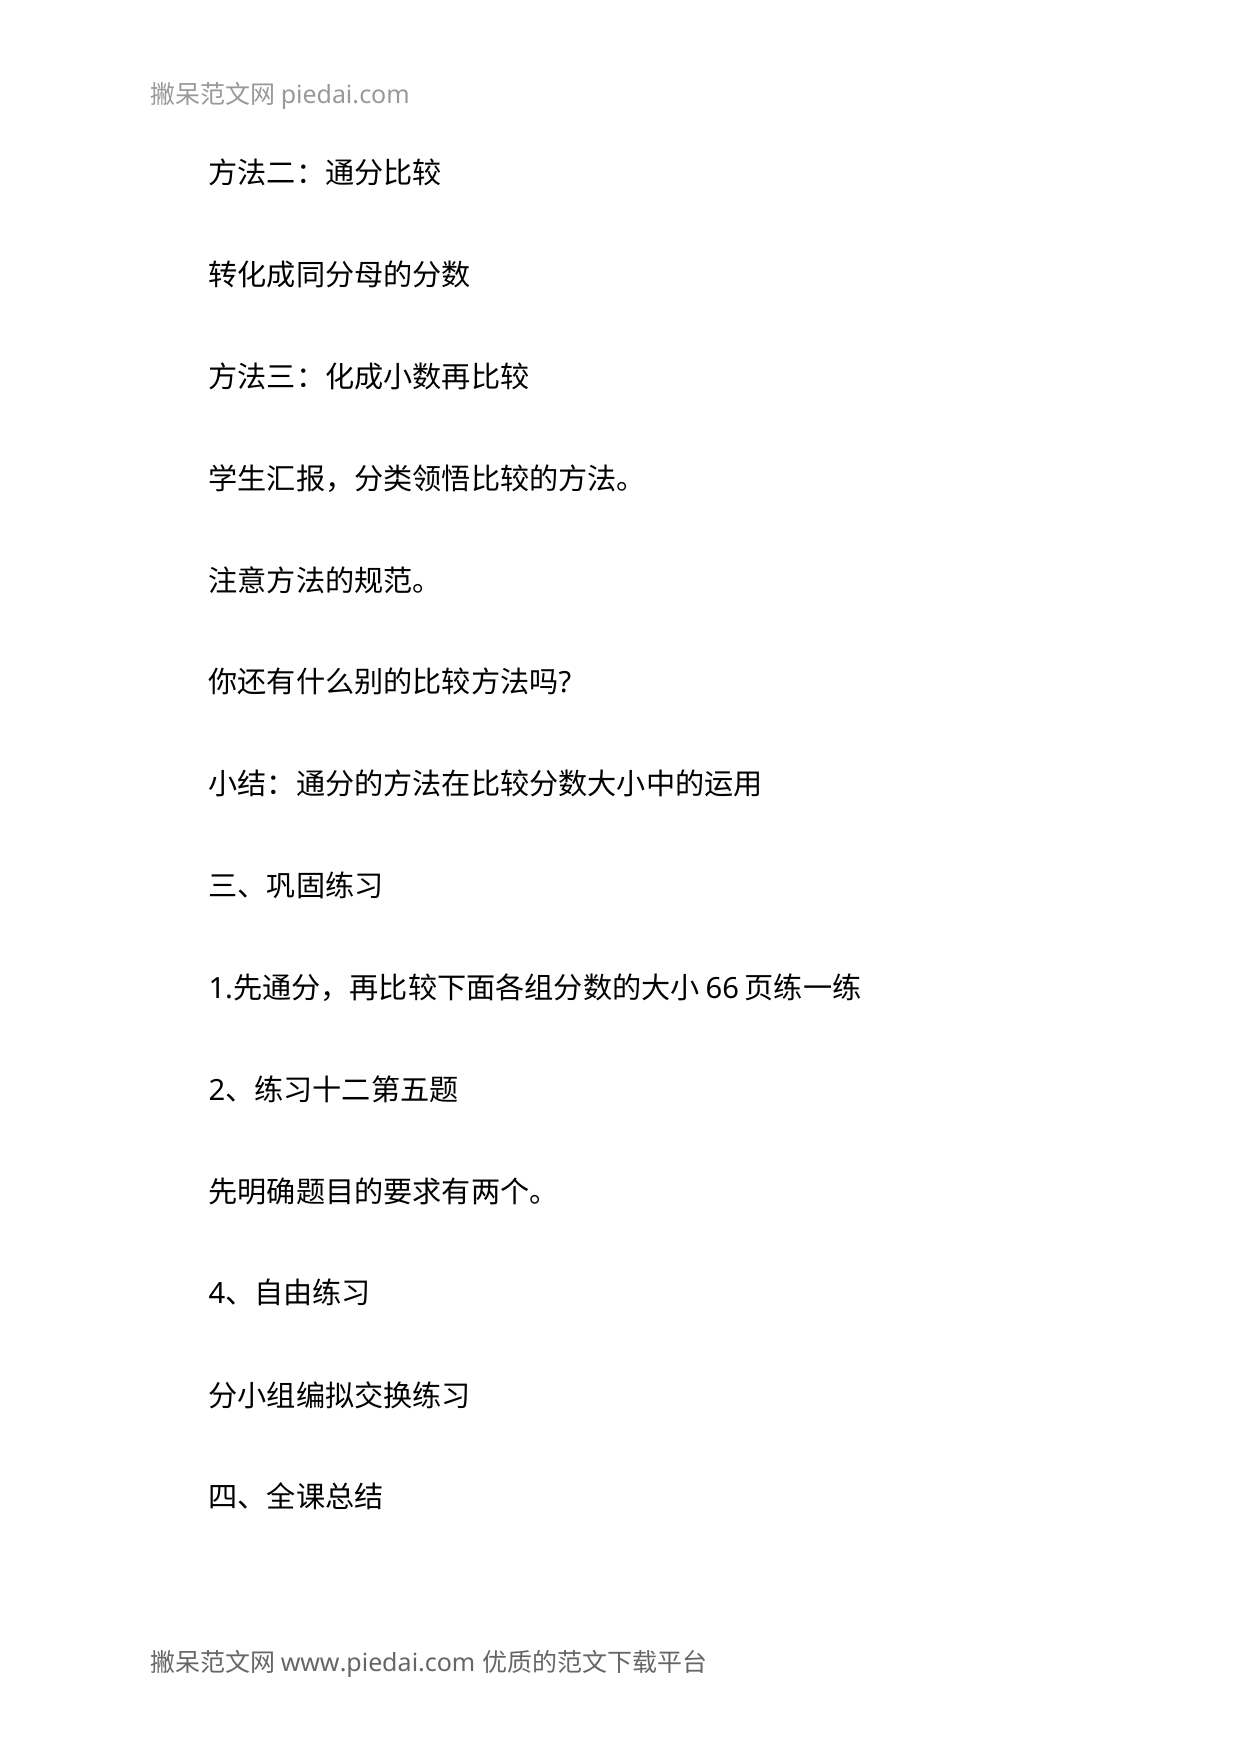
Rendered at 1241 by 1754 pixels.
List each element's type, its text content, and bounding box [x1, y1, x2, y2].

text 转化成同分母的分数 [150, 252, 1090, 294]
text 4、自由练习 [150, 1270, 1090, 1312]
text 分小组编拟交换练习 [150, 1372, 1090, 1414]
text 2、练习十二第五题 [150, 1066, 1090, 1109]
text 1.先通分，再比较下面各组分数的大小66页练一练 [150, 964, 1090, 1007]
text 注意方法的规范。 [150, 557, 1090, 599]
text 学生汇报，分类领悟比较的方法。 [150, 455, 1090, 498]
text 四、全课总结 [150, 1474, 1090, 1516]
text 三、巩固练习 [150, 863, 1090, 905]
text 你还有什么别的比较方法吗? [150, 659, 1090, 701]
text 方法二：通分比较 [150, 150, 1090, 192]
text 先明确题目的要求有两个。 [150, 1168, 1090, 1211]
text 方法三：化成小数再比较 [150, 353, 1090, 396]
text 小结：通分的方法在比较分数大小中的运用 [150, 761, 1090, 803]
